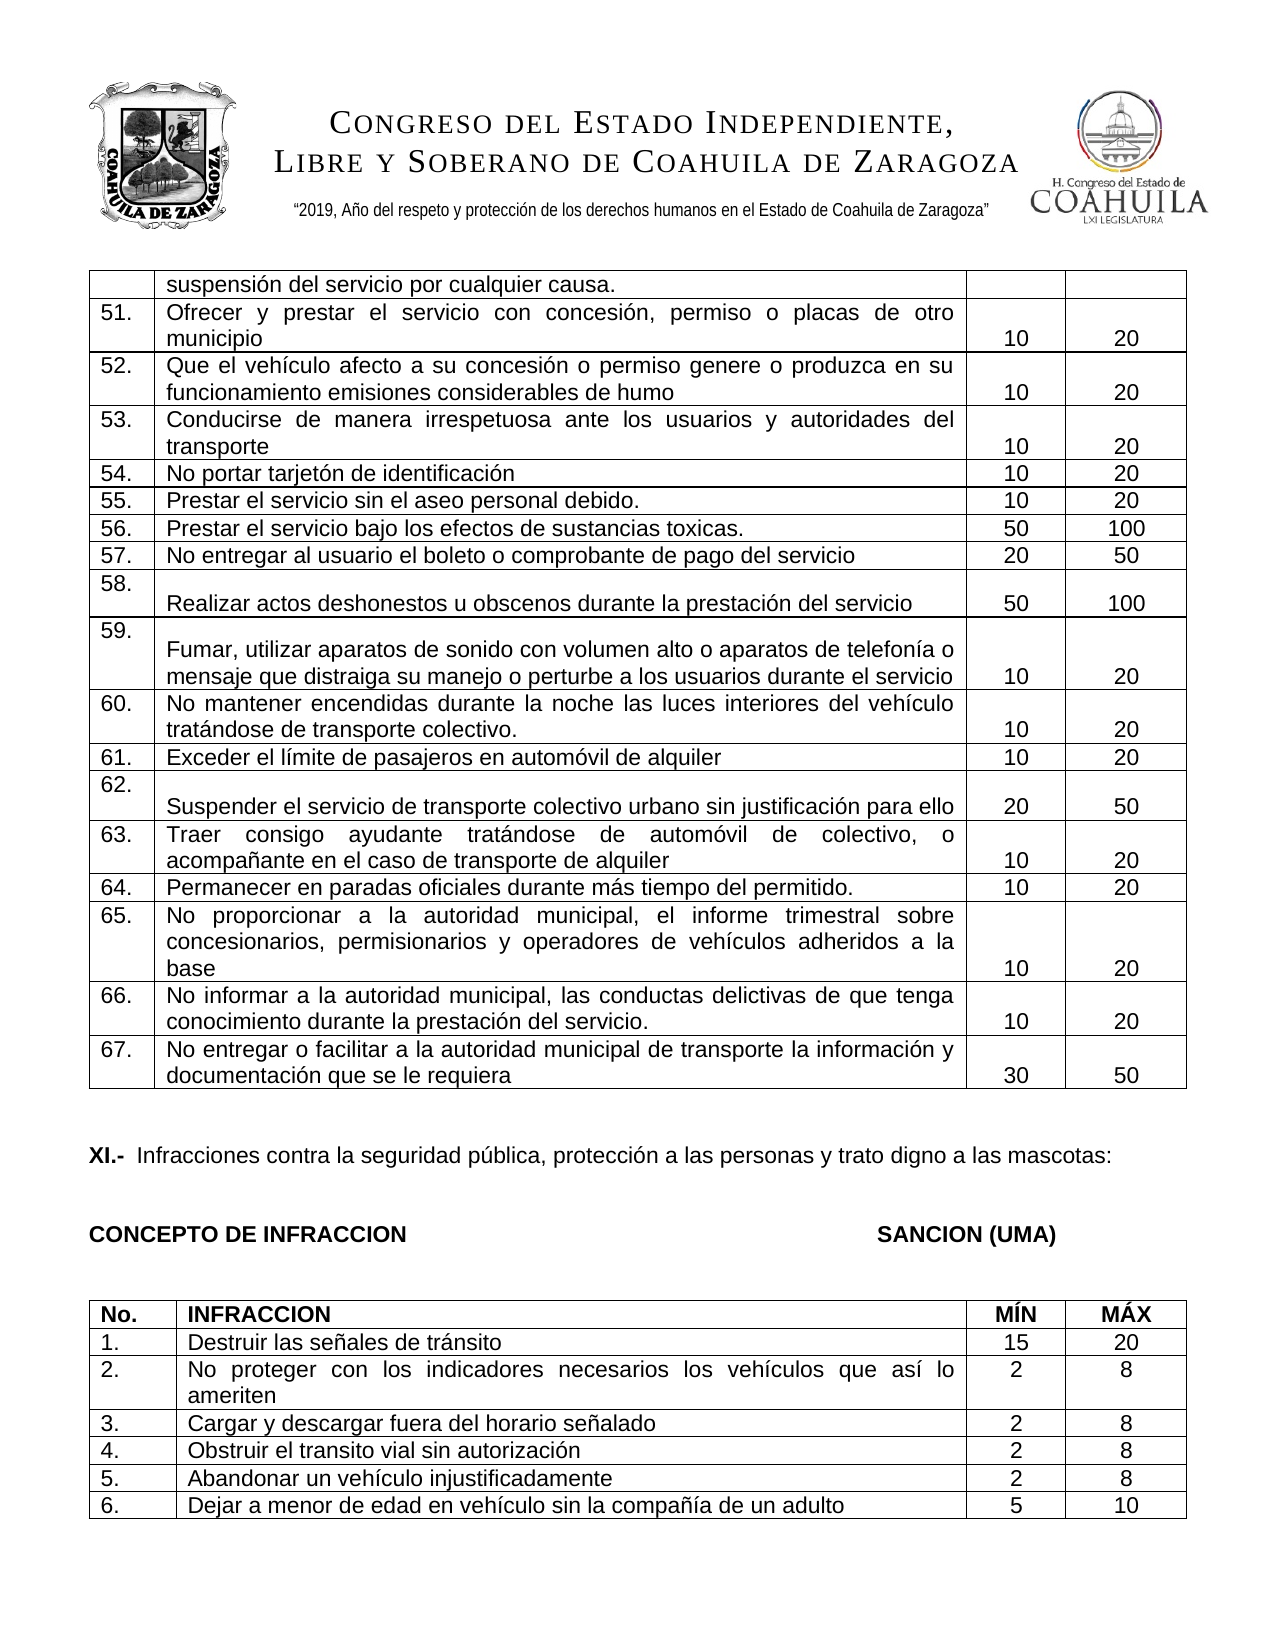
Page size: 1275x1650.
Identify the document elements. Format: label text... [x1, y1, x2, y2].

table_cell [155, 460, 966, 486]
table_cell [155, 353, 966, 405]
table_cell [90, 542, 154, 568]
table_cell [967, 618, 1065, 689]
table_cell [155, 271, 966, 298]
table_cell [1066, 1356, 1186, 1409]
picture [88, 82, 237, 229]
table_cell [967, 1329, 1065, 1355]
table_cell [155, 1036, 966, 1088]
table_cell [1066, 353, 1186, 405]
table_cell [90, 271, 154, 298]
text CONCEPTO DE INFRACCION SANCION (UMA) [89, 1221, 1186, 1247]
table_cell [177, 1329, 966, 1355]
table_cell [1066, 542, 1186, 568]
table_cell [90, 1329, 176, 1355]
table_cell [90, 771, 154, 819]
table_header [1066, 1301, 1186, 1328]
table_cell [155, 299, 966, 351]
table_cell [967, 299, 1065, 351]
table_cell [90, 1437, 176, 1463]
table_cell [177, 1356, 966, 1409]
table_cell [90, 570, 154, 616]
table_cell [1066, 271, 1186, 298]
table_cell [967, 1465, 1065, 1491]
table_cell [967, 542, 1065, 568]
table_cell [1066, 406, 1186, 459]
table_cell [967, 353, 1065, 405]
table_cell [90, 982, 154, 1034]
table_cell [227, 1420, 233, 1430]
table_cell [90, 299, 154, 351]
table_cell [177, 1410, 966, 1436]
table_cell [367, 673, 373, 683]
text XI.- Infracciones contra la seguridad pública, protección a las personas y trato digno a las mascotas: [89, 1142, 1186, 1168]
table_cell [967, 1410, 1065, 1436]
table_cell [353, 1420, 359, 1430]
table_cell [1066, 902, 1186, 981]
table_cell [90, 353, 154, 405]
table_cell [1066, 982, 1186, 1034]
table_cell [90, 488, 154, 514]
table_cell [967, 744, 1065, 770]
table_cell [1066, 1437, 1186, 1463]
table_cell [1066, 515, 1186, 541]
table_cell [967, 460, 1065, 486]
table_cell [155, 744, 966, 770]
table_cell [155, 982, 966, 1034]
picture [1020, 85, 1214, 229]
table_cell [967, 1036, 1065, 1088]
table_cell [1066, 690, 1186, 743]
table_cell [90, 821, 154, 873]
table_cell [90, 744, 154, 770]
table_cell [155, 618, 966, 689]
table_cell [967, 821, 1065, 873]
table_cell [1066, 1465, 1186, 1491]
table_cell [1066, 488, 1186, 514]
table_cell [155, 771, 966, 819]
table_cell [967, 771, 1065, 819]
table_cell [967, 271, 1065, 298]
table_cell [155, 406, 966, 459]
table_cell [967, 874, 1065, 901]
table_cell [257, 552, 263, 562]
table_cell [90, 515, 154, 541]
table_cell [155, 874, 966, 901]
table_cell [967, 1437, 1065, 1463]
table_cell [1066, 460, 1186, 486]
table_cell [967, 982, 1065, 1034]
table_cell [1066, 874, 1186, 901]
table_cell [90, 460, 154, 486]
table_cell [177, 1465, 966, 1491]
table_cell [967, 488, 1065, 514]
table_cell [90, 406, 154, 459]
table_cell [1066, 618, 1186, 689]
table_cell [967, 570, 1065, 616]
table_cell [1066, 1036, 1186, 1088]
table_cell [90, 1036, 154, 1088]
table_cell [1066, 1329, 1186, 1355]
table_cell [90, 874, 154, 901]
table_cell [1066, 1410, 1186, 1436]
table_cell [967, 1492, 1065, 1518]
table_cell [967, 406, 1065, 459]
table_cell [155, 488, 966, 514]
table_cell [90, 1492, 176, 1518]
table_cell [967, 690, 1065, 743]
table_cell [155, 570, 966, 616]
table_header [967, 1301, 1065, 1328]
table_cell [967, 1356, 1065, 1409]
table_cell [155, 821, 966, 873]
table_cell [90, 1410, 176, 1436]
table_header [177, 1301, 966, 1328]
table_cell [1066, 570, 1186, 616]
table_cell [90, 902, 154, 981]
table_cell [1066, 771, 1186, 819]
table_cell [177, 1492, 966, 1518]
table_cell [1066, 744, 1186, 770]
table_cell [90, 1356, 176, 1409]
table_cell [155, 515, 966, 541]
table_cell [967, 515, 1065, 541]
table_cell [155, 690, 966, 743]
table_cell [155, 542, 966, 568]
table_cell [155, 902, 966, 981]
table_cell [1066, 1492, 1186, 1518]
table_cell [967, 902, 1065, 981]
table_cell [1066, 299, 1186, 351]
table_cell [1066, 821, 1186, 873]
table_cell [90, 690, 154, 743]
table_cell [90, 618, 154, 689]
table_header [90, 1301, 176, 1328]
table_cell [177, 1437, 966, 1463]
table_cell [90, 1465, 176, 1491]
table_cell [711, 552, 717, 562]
